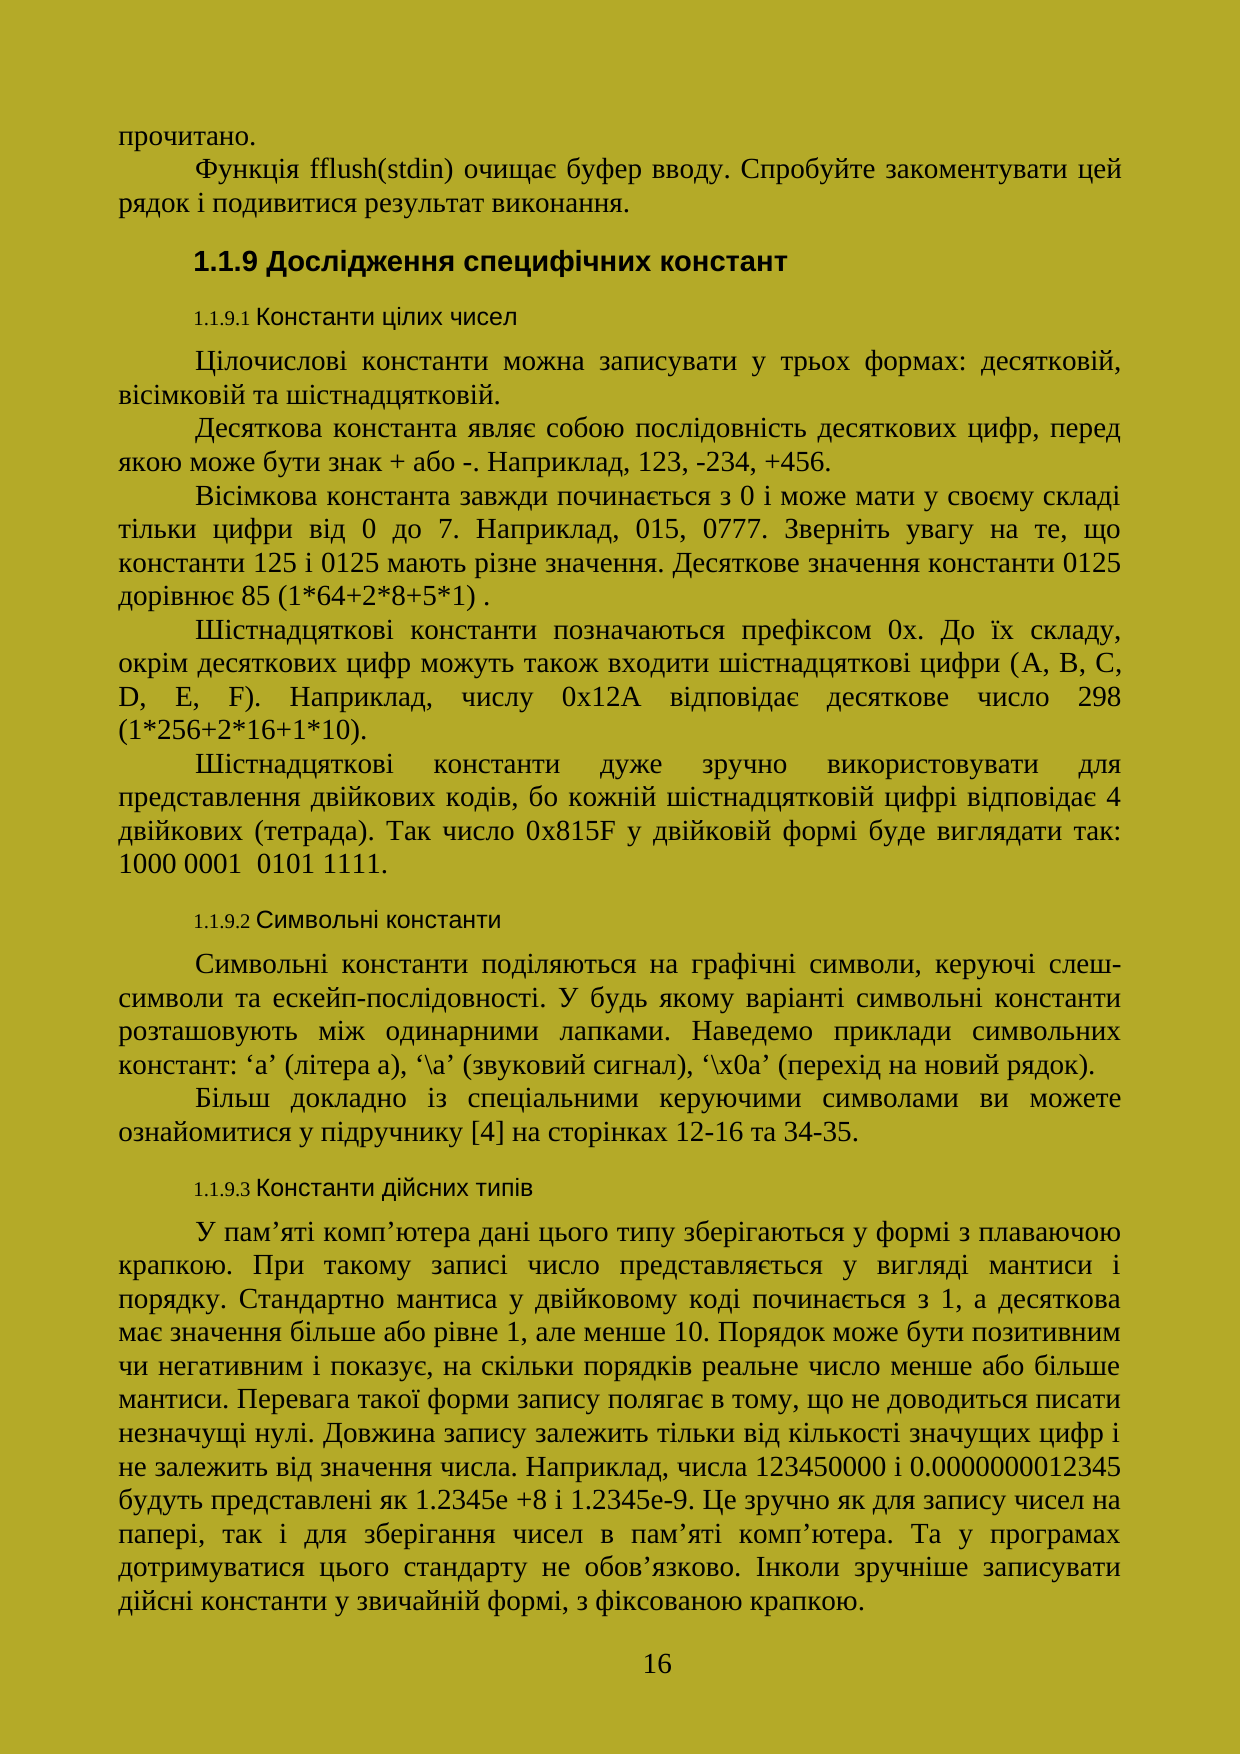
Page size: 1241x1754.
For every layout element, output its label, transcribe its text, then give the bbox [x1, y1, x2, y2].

text Десяткова константа являє собою послідовність десяткових цифр, перед якою може бути знак + або -. Наприклад, 123, -234, +456. [118, 411, 1122, 478]
text Функція fflush(stdin) очищає буфер вводу. Спробуйте закоментувати цей рядок і подивитися результат виконання. [118, 152, 1122, 219]
text Константи дійсних типів [186, 1173, 1122, 1201]
text У пам’яті комп’ютера дані цього типу зберігаються у формі з плаваючою крапкою. При такому записі число представляється у вигляді мантиси і порядку. Стандартно мантиса у двійковому коді починається з 1, а десяткова має значення більше або рівне 1, але менше 10. Порядок може бути позитивним чи негативним і показує, на скільки порядків реальне число менше або більше мантиси. Перевага такої форми запису полягає в тому, що не доводиться писати незначущі нулі. Довжина запису залежить тільки від кількості значущих цифр і не залежить від значення числа. Наприклад, числа 123450000 і 0.0000000012345 будуть представлені як 1.2345е +8 і 1.2345е-9. Це зручно як для запису чисел на папері, так і для зберігання чисел в пам’яті комп’ютера. Та у програмах дотримуватися цього стандарту не обов’язково. Інколи зручніше записувати дійсні константи у звичайній формі, з фіксованою крапкою. [118, 1214, 1122, 1616]
text Символьні константи [186, 905, 1122, 934]
text Більш докладно із спеціальними керуючими символами ви можете ознайомитися у підручнику [4] на сторінках 12-16 та 34-35. [118, 1081, 1122, 1148]
subtitle Дослідження специфічних констант [193, 244, 1039, 277]
text Цілочислові константи можна записувати у трьох формах: десятковій, вісімковій та шістнадцятковій. [118, 343, 1122, 411]
text Шістнадцяткові константи позначаються префіксом 0х. До їх складу, окрім десяткових цифр можуть також входити шістнадцяткові цифри (A, B, C, D, E, F). Наприклад, числу 0x12A відповідає десяткове число 298 (1*256+2*16+1*10). [118, 612, 1122, 746]
text Константи цілих чисел [186, 302, 1122, 331]
text Символьні константи поділяються на графічні символи, керуючі слеш-символи та ескейп-послідовності. У будь якому варіанті символьні константи розташовують між одинарними лапками. Наведемо приклади символьних констант: ‘a’ (літера а), ‘\a’ (звуковий сигнал), ‘\x0a’ (перехід на новий рядок). [118, 946, 1122, 1081]
text Шістнадцяткові константи дуже зручно використовувати для представлення двійкових кодів, бо кожній шістнадцятковій цифрі відповідає 4 двійкових (тетрада). Так число 0x815F у двійковій формі буде виглядати так: 1000 0001 0101 1111. [118, 746, 1122, 880]
text Вісімкова константа завжди починається з 0 і може мати у своєму складі тільки цифри від 0 до 7. Наприклад, 015, 0777. Зверніть увагу на те, що константи 125 і 0125 мають різне значення. Десяткове значення константи 0125 дорівнює 85 (1*64+2*8+5*1) . [118, 478, 1122, 612]
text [118, 118, 1122, 152]
